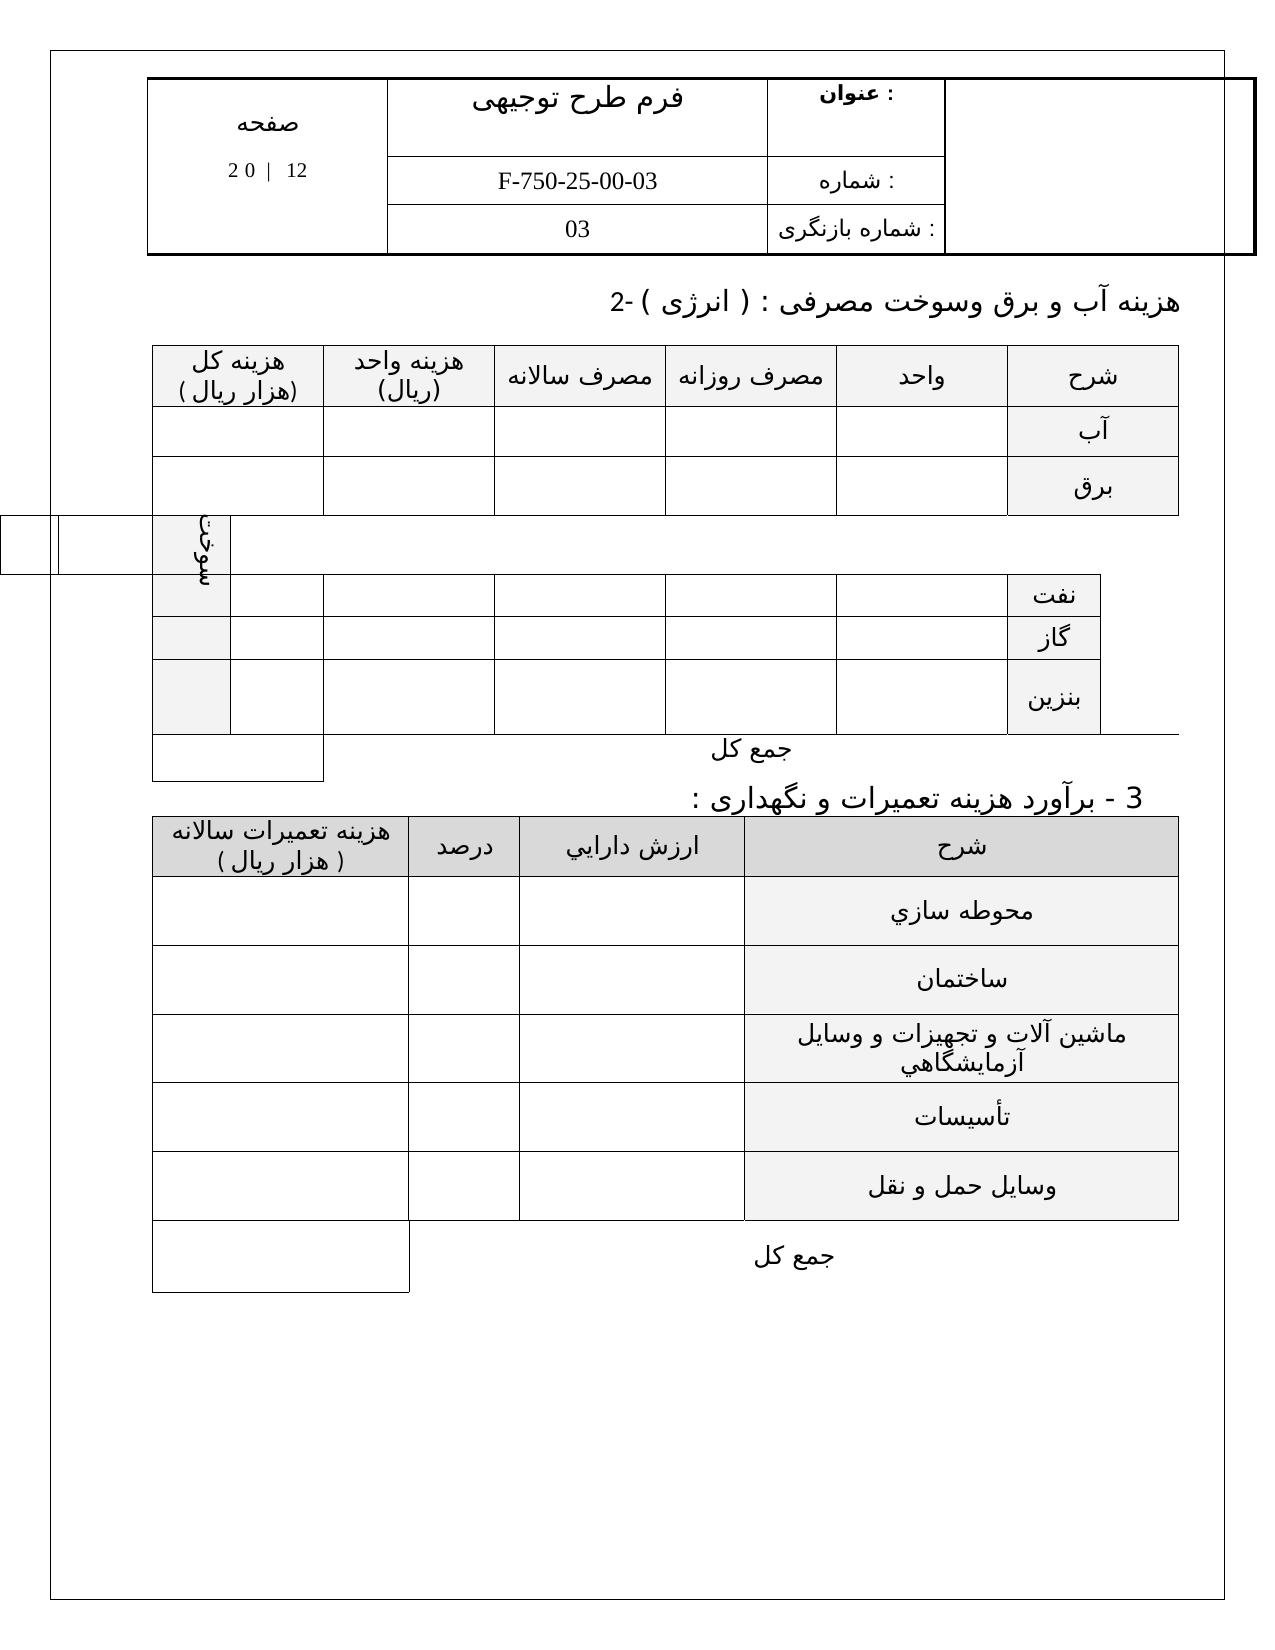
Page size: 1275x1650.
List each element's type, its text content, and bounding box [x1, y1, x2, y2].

table_cell [153, 1152, 408, 1220]
table_header هزينه واحد (ريال) [324, 346, 494, 406]
table_cell [666, 617, 836, 659]
table_cell [409, 946, 519, 1013]
table_cell آب [1008, 407, 1178, 456]
table_cell [837, 575, 1007, 616]
table_cell [324, 407, 494, 456]
table_cell [666, 457, 836, 515]
table_cell [409, 1015, 519, 1082]
table_cell [153, 575, 230, 616]
table_cell [837, 457, 1007, 515]
table_cell [231, 575, 323, 616]
table_cell بنزين [1008, 660, 1100, 734]
table_cell جمع كل [410, 1220, 1179, 1292]
table_cell گاز [1008, 617, 1100, 659]
text 2- هزینه آب و برق وسوخت مصرفی : ( انرژی ) [150, 283, 1181, 319]
table_cell [837, 407, 1007, 456]
table_cell [153, 660, 230, 734]
table_cell جمع كل [324, 735, 1179, 781]
table_cell [520, 1015, 744, 1082]
table_header شرح [745, 817, 1178, 876]
table_cell [495, 660, 665, 734]
table_header شرح [1008, 346, 1178, 406]
table_cell ماشين آلات و تجهيزات و وسايل آزمايشگاهي [745, 1015, 1178, 1082]
table_header هزينه تعميرات سالانه ( هزار ريال ) [153, 817, 408, 876]
table_cell [520, 1152, 744, 1220]
table_cell [153, 617, 230, 659]
table_cell [324, 575, 494, 616]
table_header واحد [837, 346, 1007, 406]
table_cell نفت [1008, 575, 1100, 616]
table_header درصد [409, 817, 519, 876]
table_cell [520, 1083, 744, 1151]
table_cell سوخت [153, 516, 230, 574]
table_cell [520, 946, 744, 1013]
table_cell [324, 617, 494, 659]
table_cell [231, 660, 323, 734]
table_cell [153, 735, 323, 781]
table_cell برق [1008, 457, 1178, 515]
table_cell [324, 457, 494, 515]
table_cell وسايل حمل و نقل [745, 1152, 1178, 1220]
table_header ارزش دارايي [520, 817, 744, 876]
table_cell [153, 1015, 408, 1082]
table_cell [520, 877, 744, 945]
table_cell [666, 660, 836, 734]
table_cell [153, 407, 323, 456]
table_cell ساختمان [745, 946, 1178, 1013]
table_cell [153, 877, 408, 945]
table_cell [231, 617, 323, 659]
table_header هزينه كل ( هزار ريال) [153, 346, 323, 406]
table_cell [153, 1221, 409, 1292]
table_cell [495, 575, 665, 616]
table_header مصرف سالانه [495, 346, 665, 406]
table_cell تأسيسات [745, 1083, 1178, 1151]
table_cell [495, 617, 665, 659]
table_cell [837, 660, 1007, 734]
table_cell محوطه سازي [745, 877, 1178, 945]
table_cell [666, 407, 836, 456]
table_cell [409, 877, 519, 945]
table_cell [666, 575, 836, 616]
table_header مصرف روزانه [666, 346, 836, 406]
table_cell [324, 660, 494, 734]
table_cell [153, 457, 323, 515]
table_cell [495, 457, 665, 515]
text 3 - برآورد هزینه تعمیرات و نگهداری : [150, 782, 1143, 816]
table_cell [495, 407, 665, 456]
table_cell [837, 617, 1007, 659]
table_cell [153, 946, 408, 1013]
table_cell [409, 1083, 519, 1151]
table_cell [409, 1152, 519, 1220]
table_cell [153, 1083, 408, 1151]
